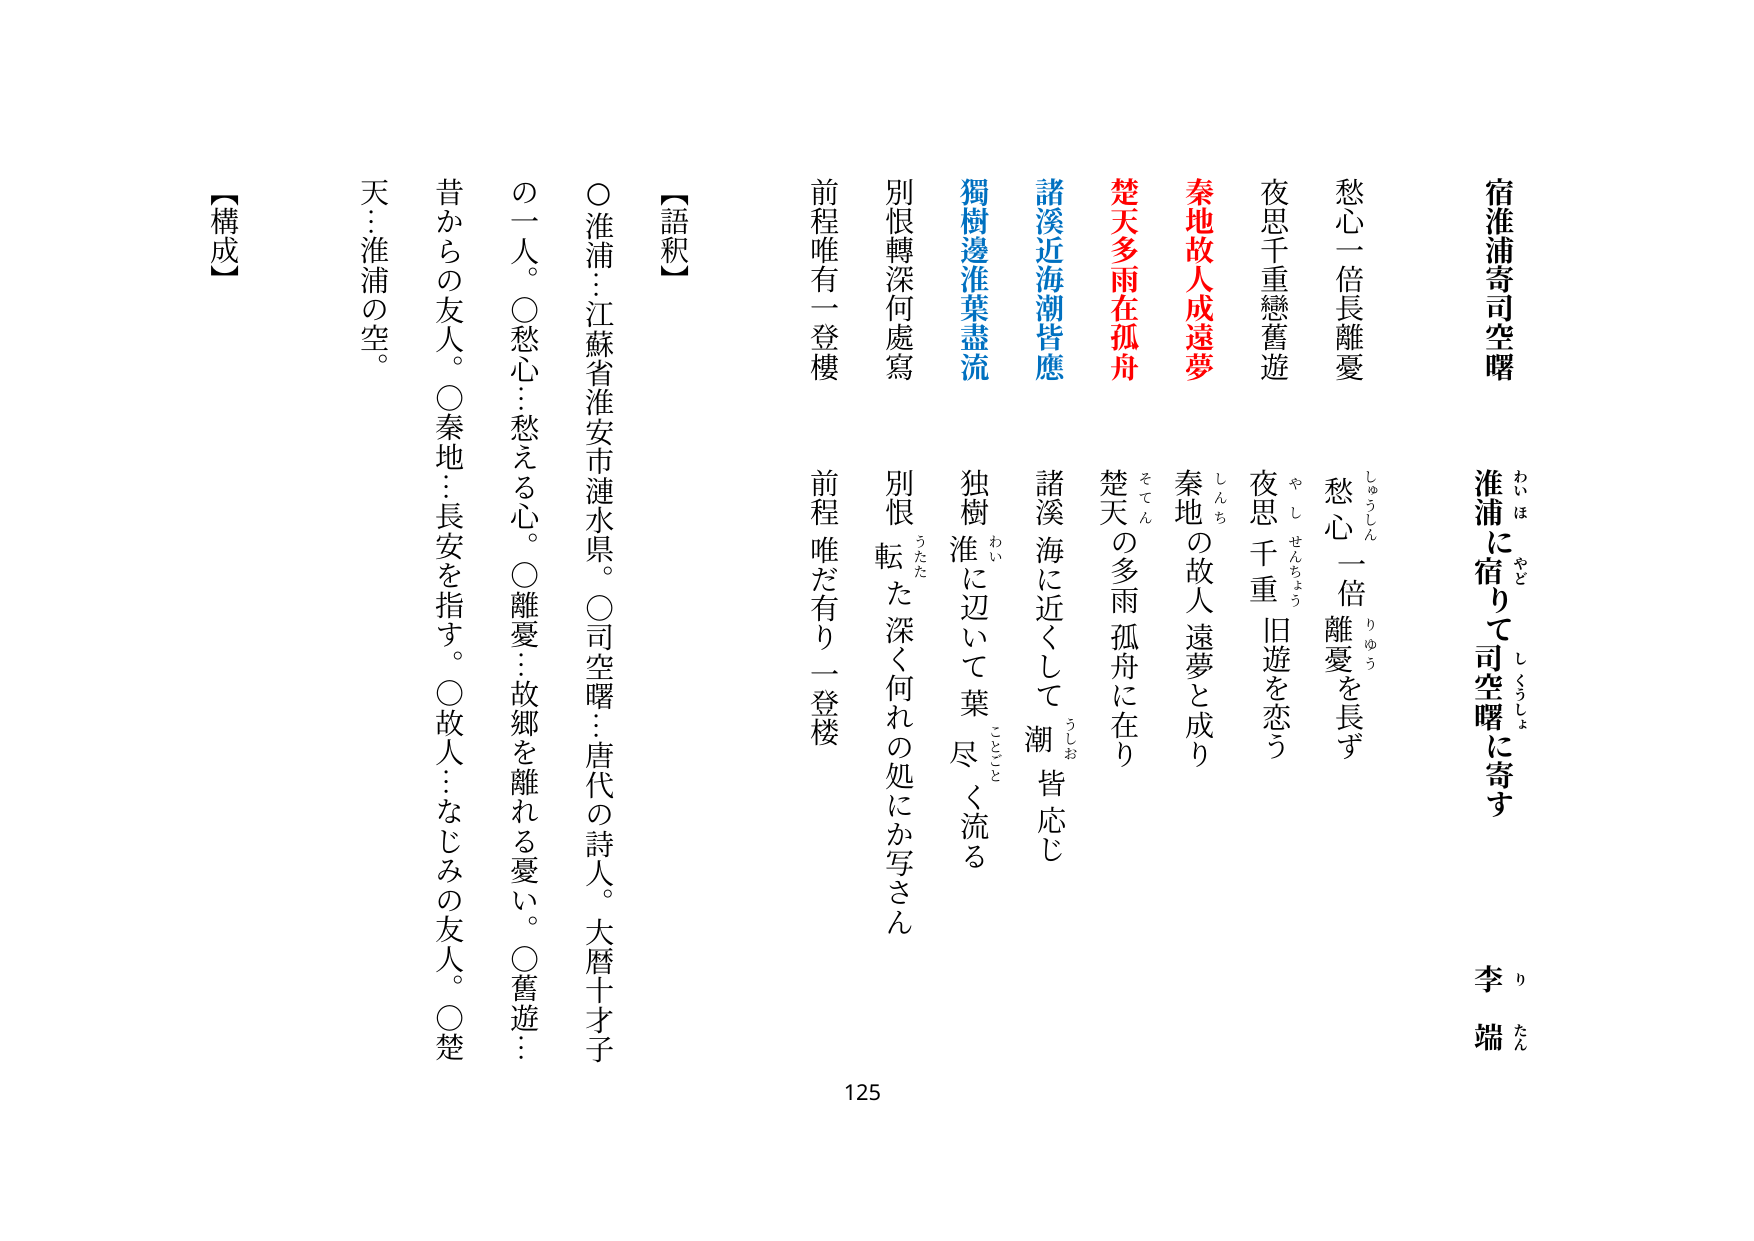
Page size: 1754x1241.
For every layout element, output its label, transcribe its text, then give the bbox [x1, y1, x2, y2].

text 前程唯有一登樓 前程 唯だ有り 一登楼 [787, 177, 862, 1063]
text 【語釈】 [637, 177, 712, 1063]
text ○淮浦…江蘇省淮安市漣水県。○司空曙…唐代の詩人。大暦十才子の一人。○愁心…愁える心。○離憂…故郷を離れる憂い。○舊遊…昔からの友人。○秦地…長安を指す。○故人…なじみの友人。○楚天…淮浦の空。 [337, 177, 637, 1063]
text 楚天多雨在孤舟 の多雨 孤舟に在り [1087, 177, 1162, 1063]
text 宿淮浦寄司空曙 にりてに寄す [1462, 177, 1537, 1063]
text 愁心一倍長離憂 一倍 を長ず [1312, 177, 1387, 1063]
text 別恨轉深何處寫 別恨 た 深く何れの処にか写さん [862, 177, 937, 1063]
text 【構成】 [187, 177, 262, 1063]
text 獨樹邊淮葉盡流 独樹 に辺いて 葉 く流る [937, 177, 1012, 1063]
text 諸溪近海潮皆應 諸溪 海に近くして 皆 応じ [1012, 177, 1087, 1063]
text 夜思千重戀舊遊 旧遊を恋う [1237, 177, 1312, 1063]
text 秦地故人成遠夢 の故人 遠夢と成り [1162, 177, 1237, 1063]
